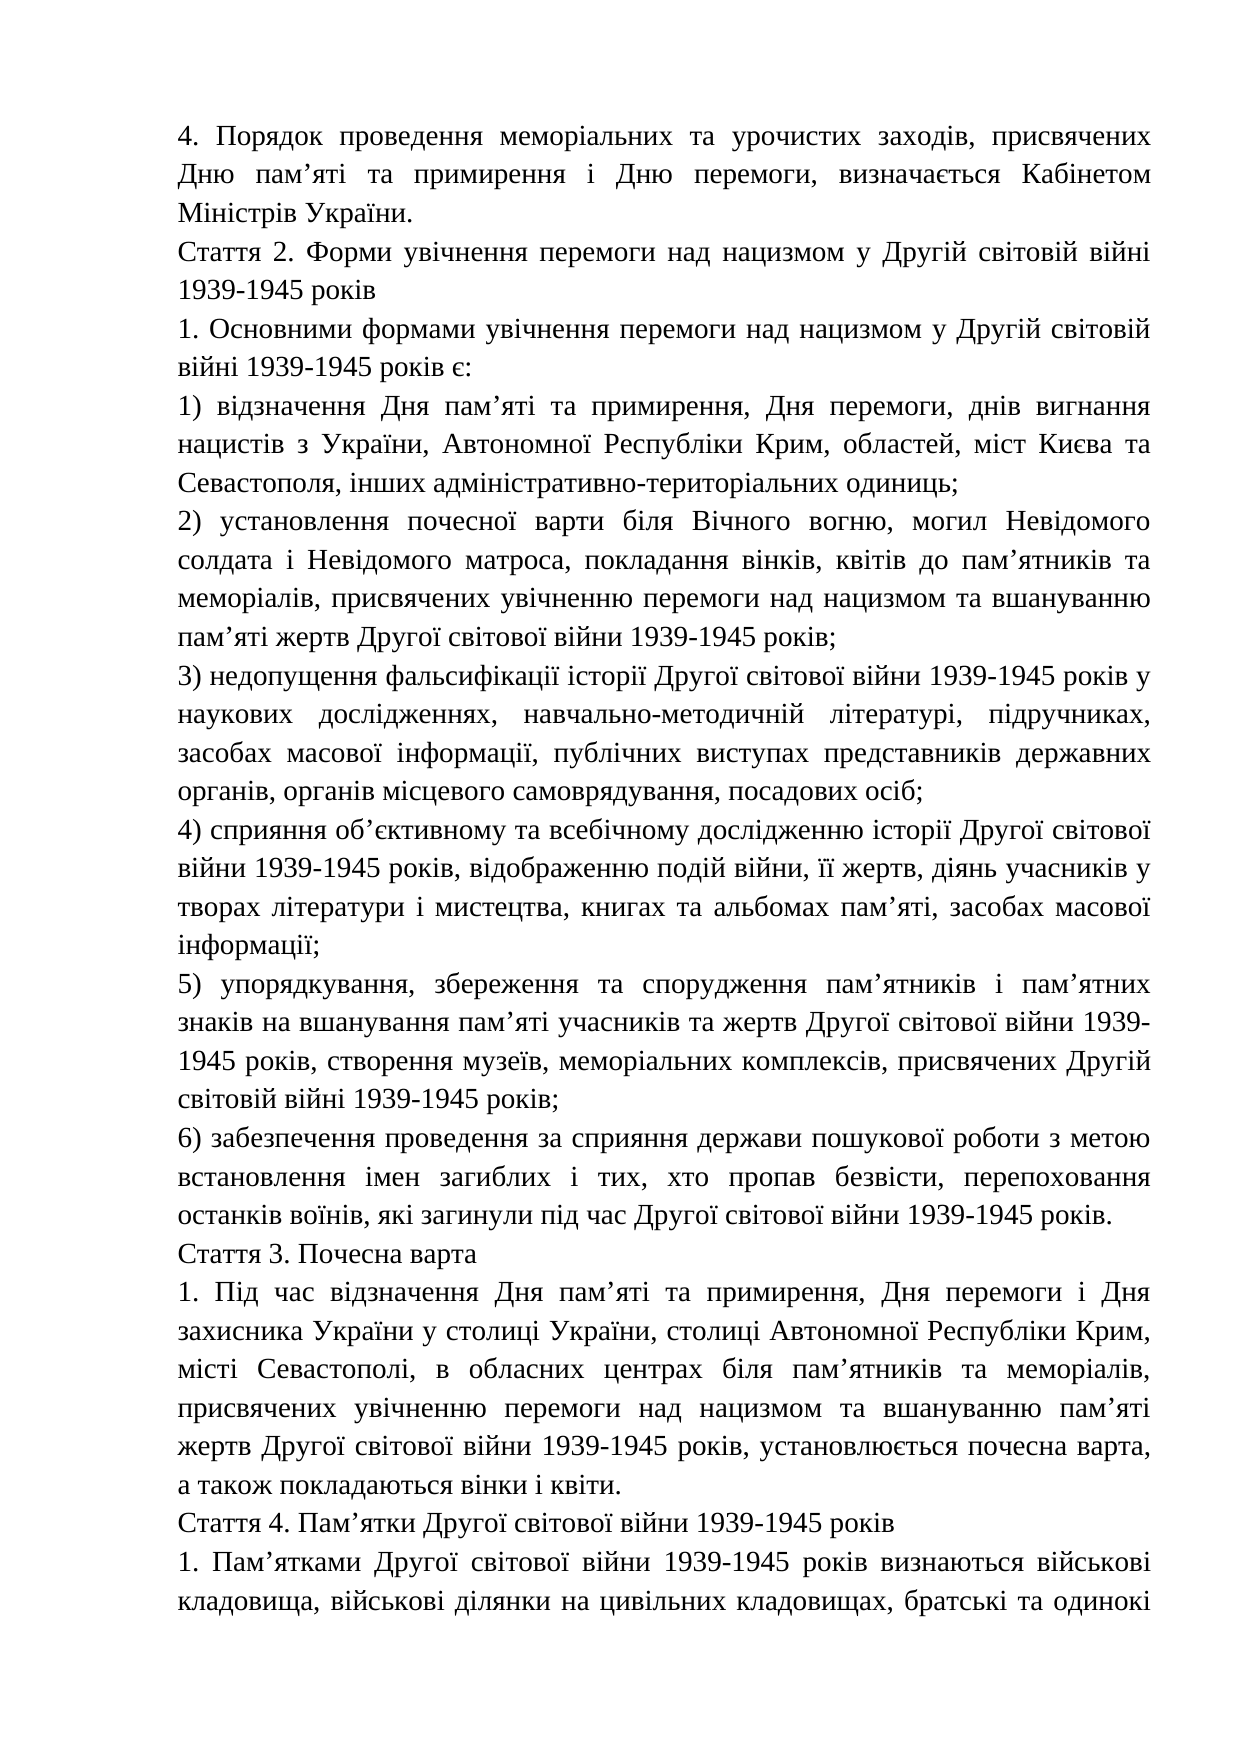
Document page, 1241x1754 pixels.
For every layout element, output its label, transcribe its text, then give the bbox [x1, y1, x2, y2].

text 6) забезпечення проведення за сприяння держави пошукової роботи з метою встановлення імен загиблих і тих, хто пропав безвісти, перепоховання останків воїнів, які загинули під час Другої світової війни 1939-1945 років. [177, 1120, 1152, 1231]
text 5) упорядкування, збереження та спорудження пам’ятників і пам’ятних знаків на вшанування пам’яті учасників та жертв Другої світової війни 1939-1945 років, створення музеїв, меморіальних комплексів, присвячених Другій світовій війні 1939-1945 років; [177, 966, 1152, 1115]
text 1. Під час відзначення Дня пам’яті та примирення, Дня перемоги і Дня захисника України у столиці України, столиці Автономної Республіки Крим, місті Севастополі, в обласних центрах біля пам’ятників та меморіалів, присвячених увічненню перемоги над нацизмом та вшануванню пам’яті жертв Другої світової війни 1939-1945 років, установлюється почесна варта, а також покладаються вінки і квіти. [177, 1274, 1152, 1501]
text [177, 1544, 1152, 1616]
text 4. Порядок проведення меморіальних та урочистих заходів, присвячених Дню пам’яті та примирення і Дню перемоги, визначається Кабінетом Міністрів України. [177, 118, 1152, 229]
text 1. Основними формами увічнення перемоги над нацизмом у Другій світовій війні 1939-1945 років є: [177, 311, 1152, 383]
text 4) сприяння об’єктивному та всебічному дослідженню історії Другої світової війни 1939-1945 років, відображенню подій війни, її жертв, діянь учасників у творах літератури і мистецтва, книгах та альбомах пам’яті, засобах масової інформації; [177, 812, 1152, 961]
text 1) відзначення Дня пам’яті та примирення, Дня перемоги, днів вигнання нацистів з України, Автономної Республіки Крим, областей, міст Києва та Севастополя, інших адміністративно-територіальних одиниць; [177, 388, 1152, 498]
text Стаття 4. Пам’ятки Другої світової війни 1939-1945 років [177, 1506, 1152, 1539]
text 3) недопущення фальсифікації історії Другої світової війни 1939-1945 років у наукових дослідженнях, навчально-методичній літературі, підручниках, засобах масової інформації, публічних виступах представників державних органів, органів місцевого самоврядування, посадових осіб; [177, 658, 1152, 807]
text Стаття 2. Форми увічнення перемоги над нацизмом у Другій світовій війні 1939-1945 років [177, 234, 1152, 306]
text Стаття 3. Почесна варта [177, 1236, 1152, 1269]
text 2) установлення почесної варти біля Вічного вогню, могил Невідомого солдата і Невідомого матроса, покладання вінків, квітів до пам’ятників та меморіалів, присвячених увічненню перемоги над нацизмом та вшануванню пам’яті жертв Другої світової війни 1939-1945 років; [177, 503, 1152, 653]
